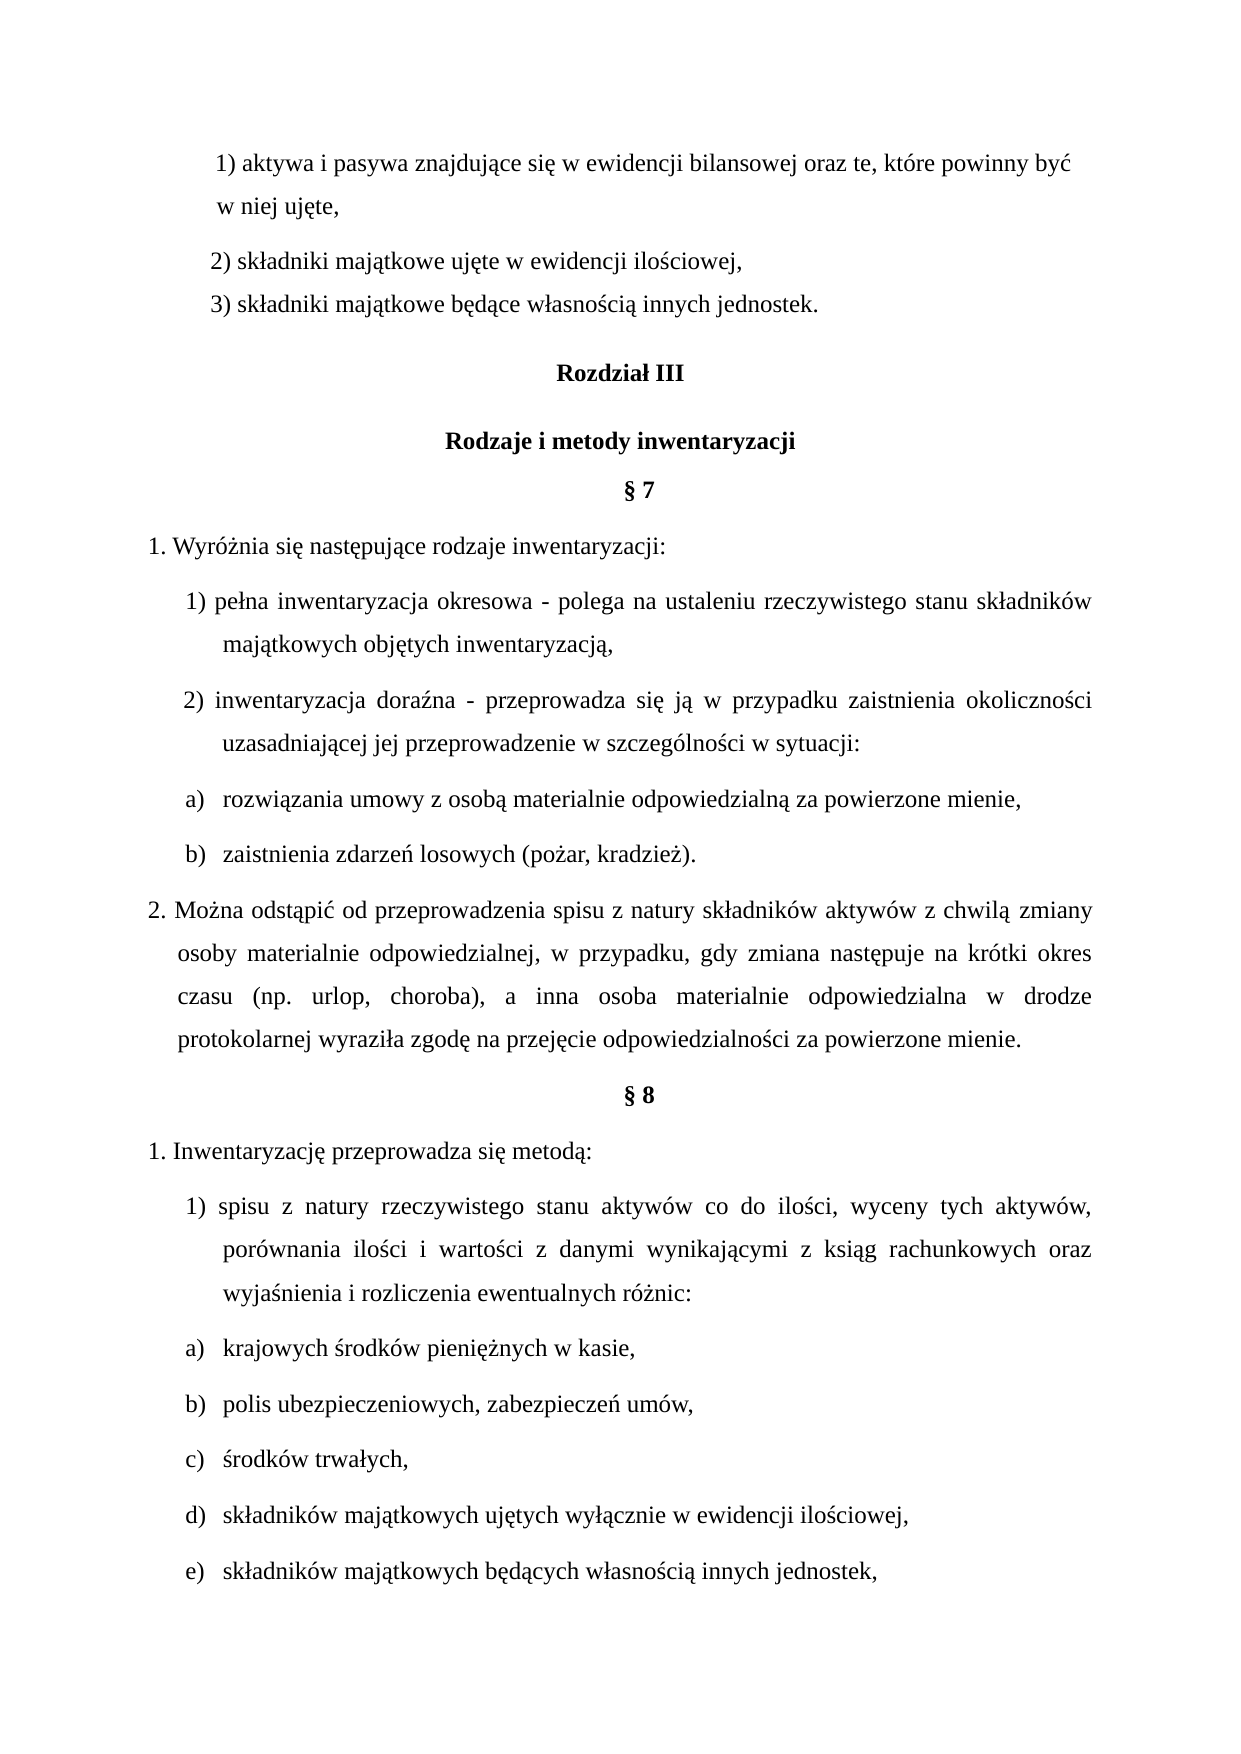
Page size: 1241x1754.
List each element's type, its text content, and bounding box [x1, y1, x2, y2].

text 2) składniki majątkowe ujęte w ewidencji ilościowej, [148, 246, 1093, 275]
list rozwiązania umowy z osobą materialnie odpowiedzialną za powierzone mienie, [185, 784, 1093, 813]
text 1) aktywa i pasywa znajdujące się w ewidencji bilansowej oraz te, które powinny być w niej ujęte, [152, 148, 1093, 219]
list środków trwałych, [185, 1444, 1093, 1473]
text § 8 [185, 1080, 1093, 1109]
list krajowych środków pieniężnych w kasie, [185, 1333, 1093, 1362]
text 3) składniki majątkowe będące własnością innych jednostek. [185, 289, 1093, 318]
text 2. Można odstąpić od przeprowadzenia spisu z natury składników aktywów z chwilą zmiany osoby materialnie odpowiedzialnej, w przypadku, gdy zmiana następuje na krótki okres czasu (np. urlop, choroba), a inna osoba materialnie odpowiedzialna w drodze protokolarnej wyraziła zgodę na przejęcie odpowiedzialności za powierzone mienie. [148, 895, 1093, 1053]
list składników majątkowych ujętych wyłącznie w ewidencji ilościowej, [185, 1500, 1093, 1529]
text § 7 [185, 475, 1093, 504]
list składników majątkowych będących własnością innych jednostek, [185, 1556, 1093, 1584]
text 1. Inwentaryzację przeprowadza się metodą: [148, 1136, 1093, 1164]
text 1. Wyróżnia się następujące rodzaje inwentaryzacji: [148, 531, 1093, 559]
list zaistnienia zdarzeń losowych (pożar, kradzież). [185, 839, 1093, 868]
text 1) pełna inwentaryzacja okresowa - polega na ustaleniu rzeczywistego stanu składników majątkowych objętych inwentaryzacją, [185, 586, 1093, 658]
text Rozdział III [148, 358, 1093, 386]
text 1) spisu z natury rzeczywistego stanu aktywów co do ilości, wyceny tych aktywów, porównania ilości i wartości z danymi wynikającymi z ksiąg rachunkowych oraz wyjaśnienia i rozliczenia ewentualnych różnic: [185, 1191, 1093, 1306]
list polis ubezpieczeniowych, zabezpieczeń umów, [185, 1389, 1093, 1418]
text 2) inwentaryzacja doraźna - przeprowadza się ją w przypadku zaistnienia okoliczności uzasadniającej jej przeprowadzenie w szczególności w sytuacji: [183, 685, 1093, 757]
text Rodzaje i metody inwentaryzacji [148, 426, 1093, 454]
